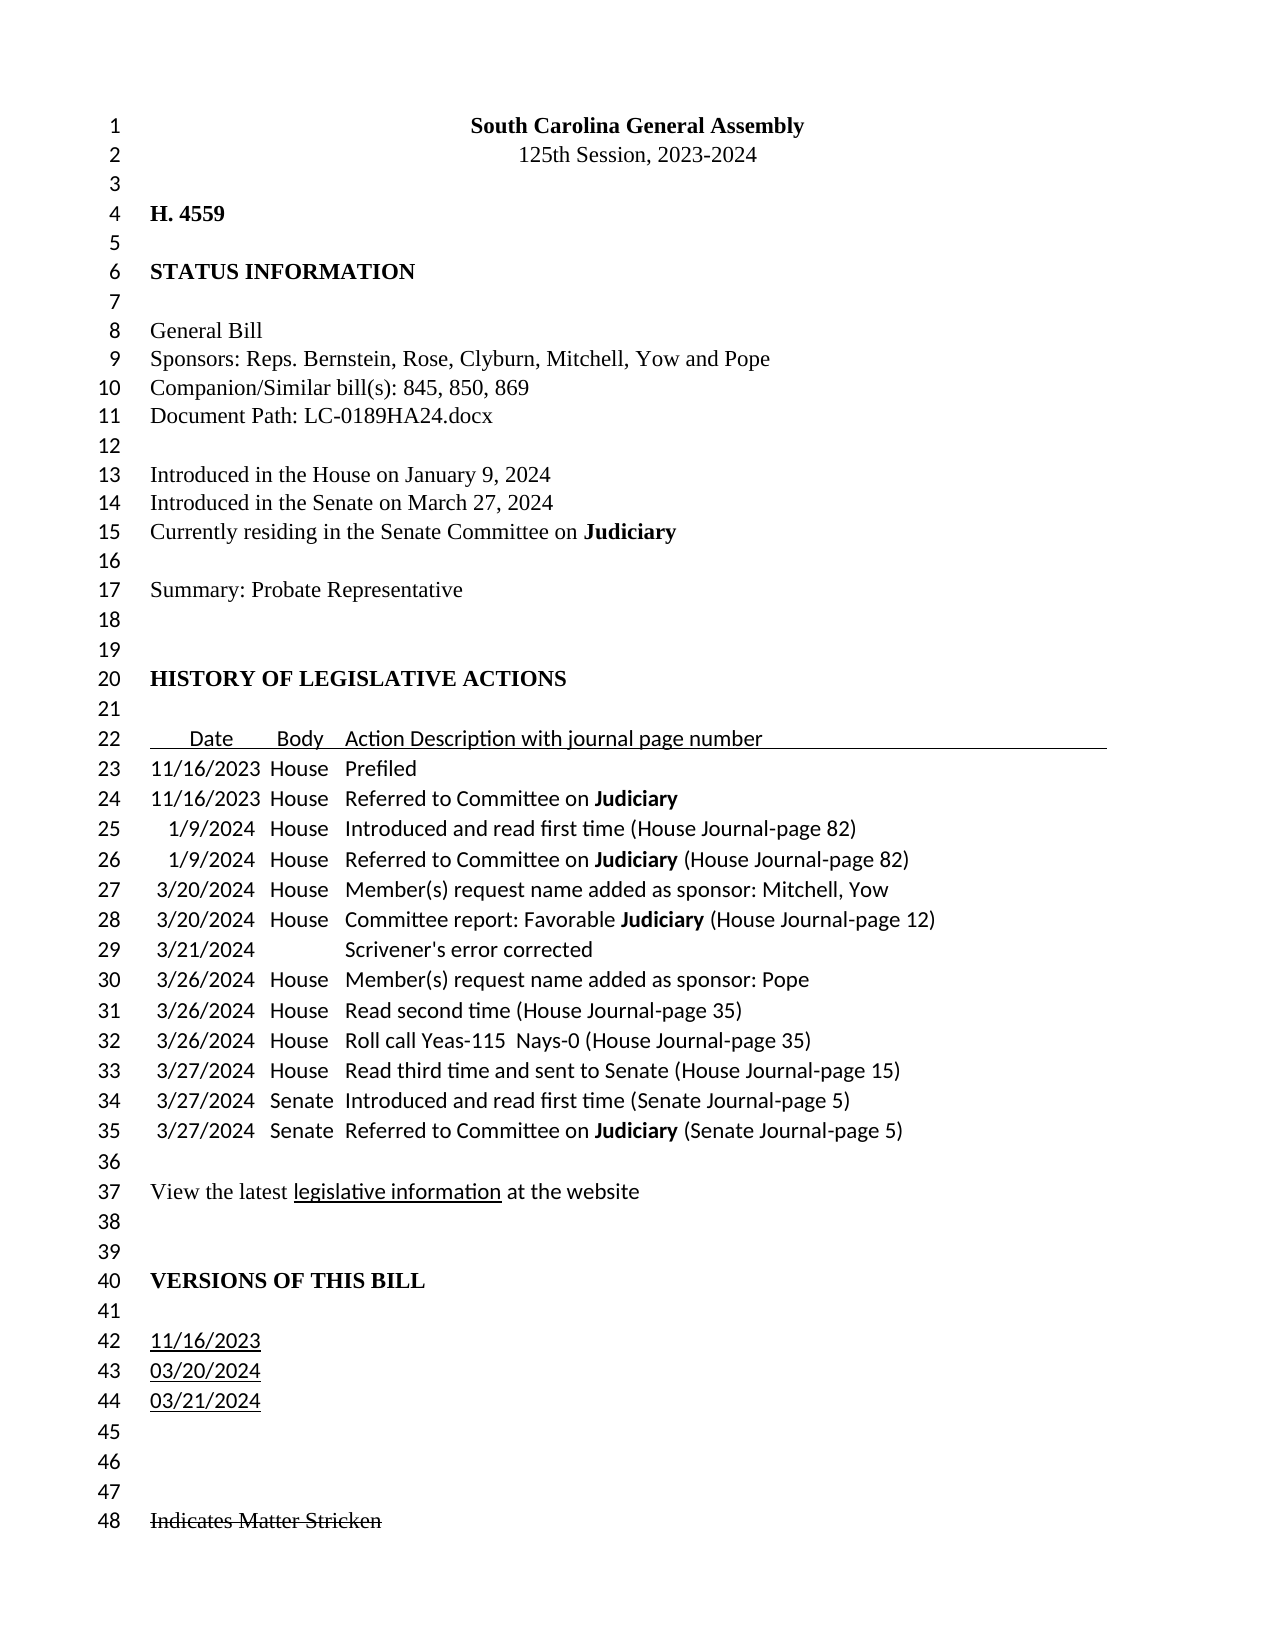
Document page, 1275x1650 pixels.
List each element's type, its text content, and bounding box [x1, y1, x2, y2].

text Introduced in the Senate on March 27, 2024 [150, 489, 1125, 516]
text 1/9/2024 House Referred to Committee on Judiciary (House Journal-page 82) [150, 845, 1125, 873]
text VERSIONS OF THIS BILL [150, 1268, 1125, 1294]
text STATUS INFORMATION [150, 258, 1125, 284]
text Summary: Probate Representative [150, 576, 1125, 603]
text South Carolina General Assembly [150, 112, 1125, 139]
text 11/16/2023 House Prefiled [150, 754, 1125, 782]
text 11/16/2023 [150, 1326, 1125, 1354]
text 11/16/2023 House Referred to Committee on Judiciary [150, 784, 1125, 812]
text Companion/Similar bill(s): 845, 850, 869 [150, 374, 1125, 400]
text Indicates Matter Stricken [150, 1507, 1125, 1534]
text View the latest legislative information at the website [150, 1177, 1125, 1205]
text General Bill [150, 317, 1125, 343]
text 1/9/2024 House Introduced and read first time (House Journal-page 82) [150, 814, 1125, 842]
text 3/21/2024 Scrivener's error corrected [150, 935, 1125, 963]
text Introduced in the House on January 9, 2024 [150, 461, 1125, 487]
text Currently residing in the Senate Committee on Judiciary [150, 518, 1125, 544]
text Date Body Action Description with journal page number [150, 724, 1125, 752]
text 3/27/2024 House Read third time and sent to Senate (House Journal-page 15) [150, 1056, 1125, 1084]
text 3/27/2024 Senate Introduced and read first time (Senate Journal-page 5) [150, 1086, 1125, 1114]
text Sponsors: Reps. Bernstein, Rose, Clyburn, Mitchell, Yow and Pope [150, 345, 1125, 372]
text 3/20/2024 House Member(s) request name added as sponsor: Mitchell, Yow [150, 875, 1125, 903]
text 3/20/2024 House Committee report: Favorable Judiciary (House Journal-page 12) [150, 905, 1125, 933]
text HISTORY OF LEGISLATIVE ACTIONS [150, 665, 1125, 692]
text H. 4559 [150, 199, 1125, 226]
text 3/26/2024 House Roll call Yeas-115 Nays-0 (House Journal-page 35) [150, 1026, 1125, 1054]
text 03/20/2024 [150, 1356, 1125, 1384]
text 3/27/2024 Senate Referred to Committee on Judiciary (Senate Journal-page 5) [150, 1117, 1125, 1144]
text 03/21/2024 [150, 1387, 1125, 1415]
text 3/26/2024 House Read second time (House Journal-page 35) [150, 996, 1125, 1024]
text Document Path: LC-0189HA24.docx [150, 402, 1125, 428]
text 125th Session, 2023-2024 [150, 141, 1125, 167]
text 3/26/2024 House Member(s) request name added as sponsor: Pope [150, 966, 1125, 993]
